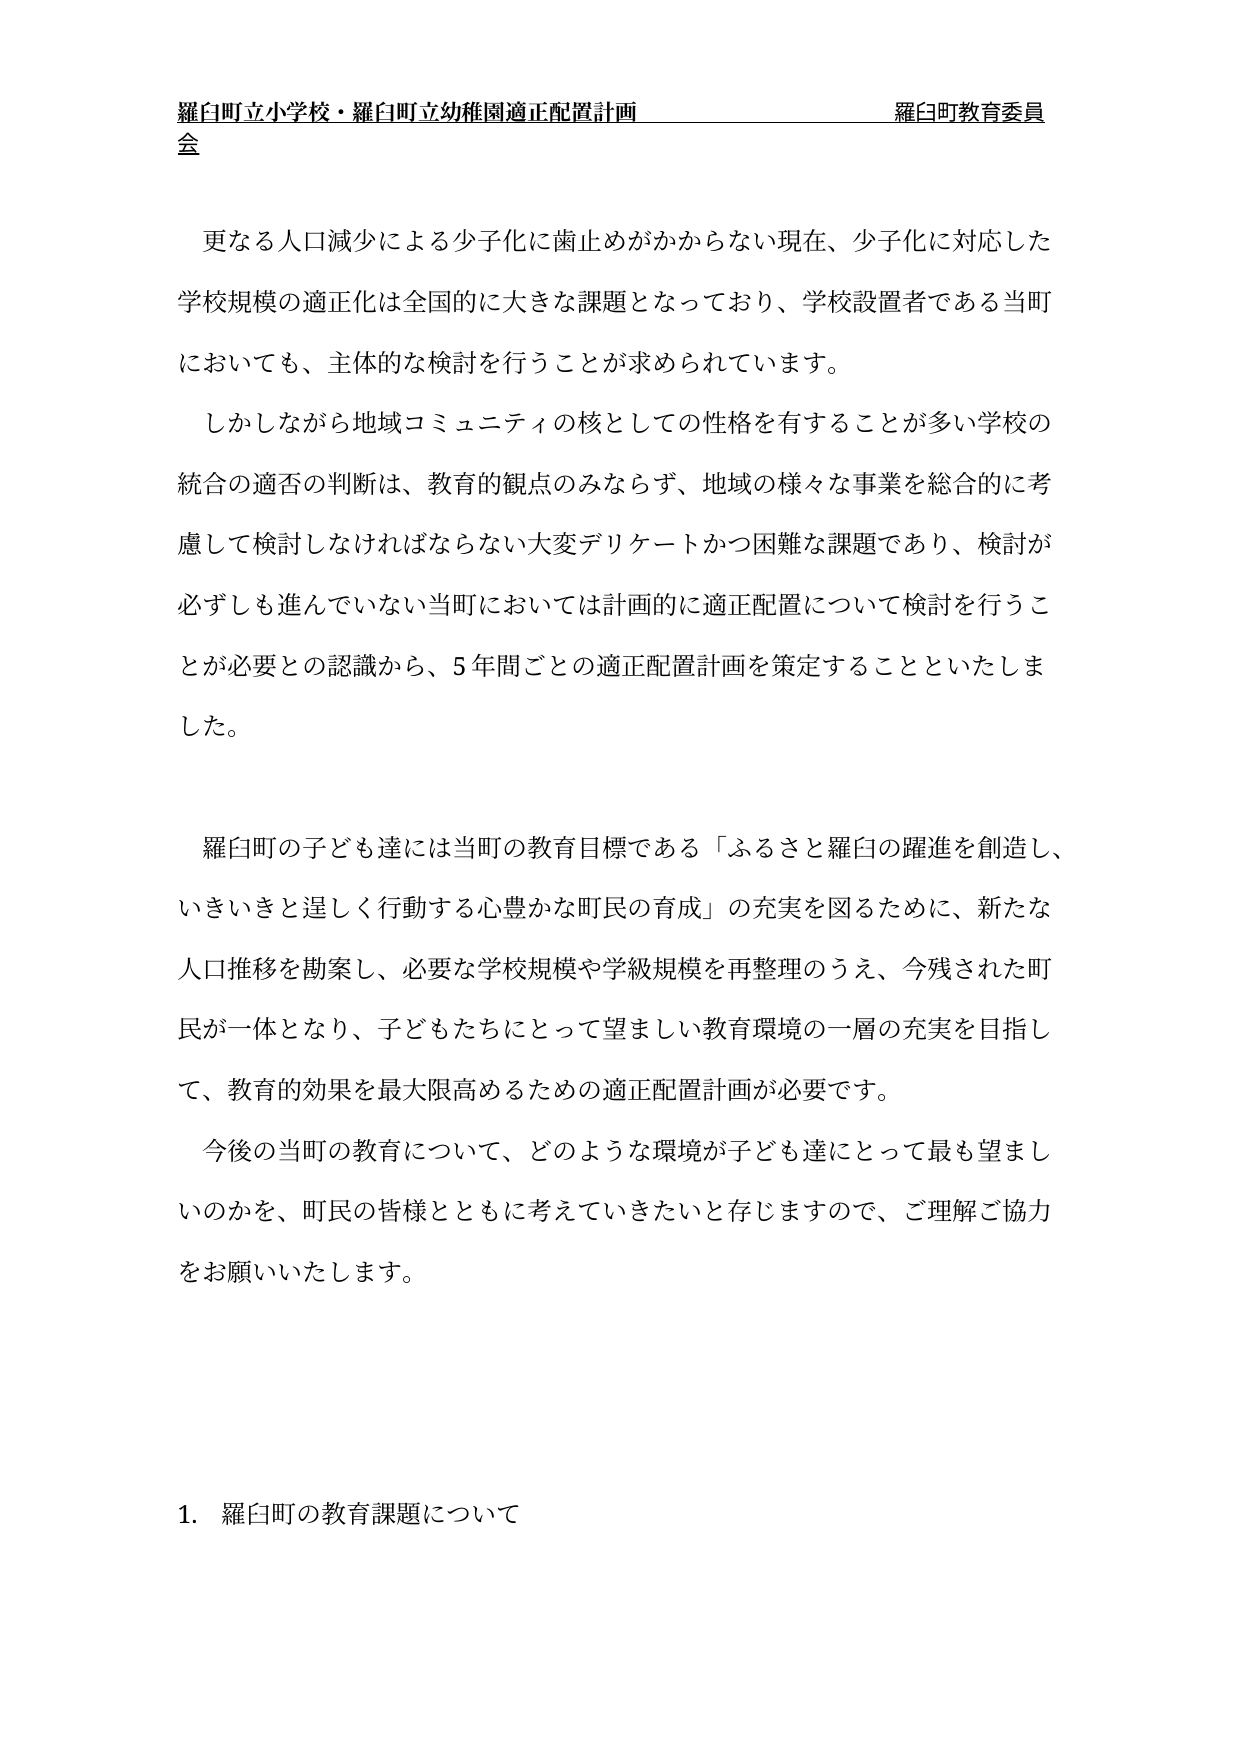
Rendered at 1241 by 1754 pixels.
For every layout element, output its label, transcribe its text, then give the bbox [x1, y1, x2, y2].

list 羅臼町の教育課題について [177, 1483, 1063, 1543]
text しかしながら地域コミュニティの核としての性格を有することが多い学校の統合の適否の判断は、教育的観点のみならず、地域の様々な事業を総合的に考慮して検討しなければならない大変デリケートかつ困難な課題であり、検討が必ずしも進んでいない当町においては計画的に適正配置について検討を行うことが必要との認識から、5年間ごとの適正配置計画を策定することといたしました。 [177, 392, 1063, 755]
text 羅臼町の子ども達には当町の教育目標である「ふるさと羅臼の躍進を創造し、いきいきと逞しく行動する心豊かな町民の育成」の充実を図るために、新たな人口推移を勘案し、必要な学校規模や学級規模を再整理のうえ、今残された町民が一体となり、子どもたちにとって望ましい教育環境の一層の充実を目指して、教育的効果を最大限高めるための適正配置計画が必要です。 [177, 816, 1063, 1119]
text 更なる人口減少による少子化に歯止めがかからない現在、少子化に対応した学校規模の適正化は全国的に大きな課題となっており、学校設置者である当町においても、主体的な検討を行うことが求められています。 [177, 210, 1063, 392]
text 今後の当町の教育について、どのような環境が子ども達にとって最も望ましいのかを、町民の皆様とともに考えていきたいと存じますので、ご理解ご協力をお願いいたします。 [177, 1119, 1063, 1301]
